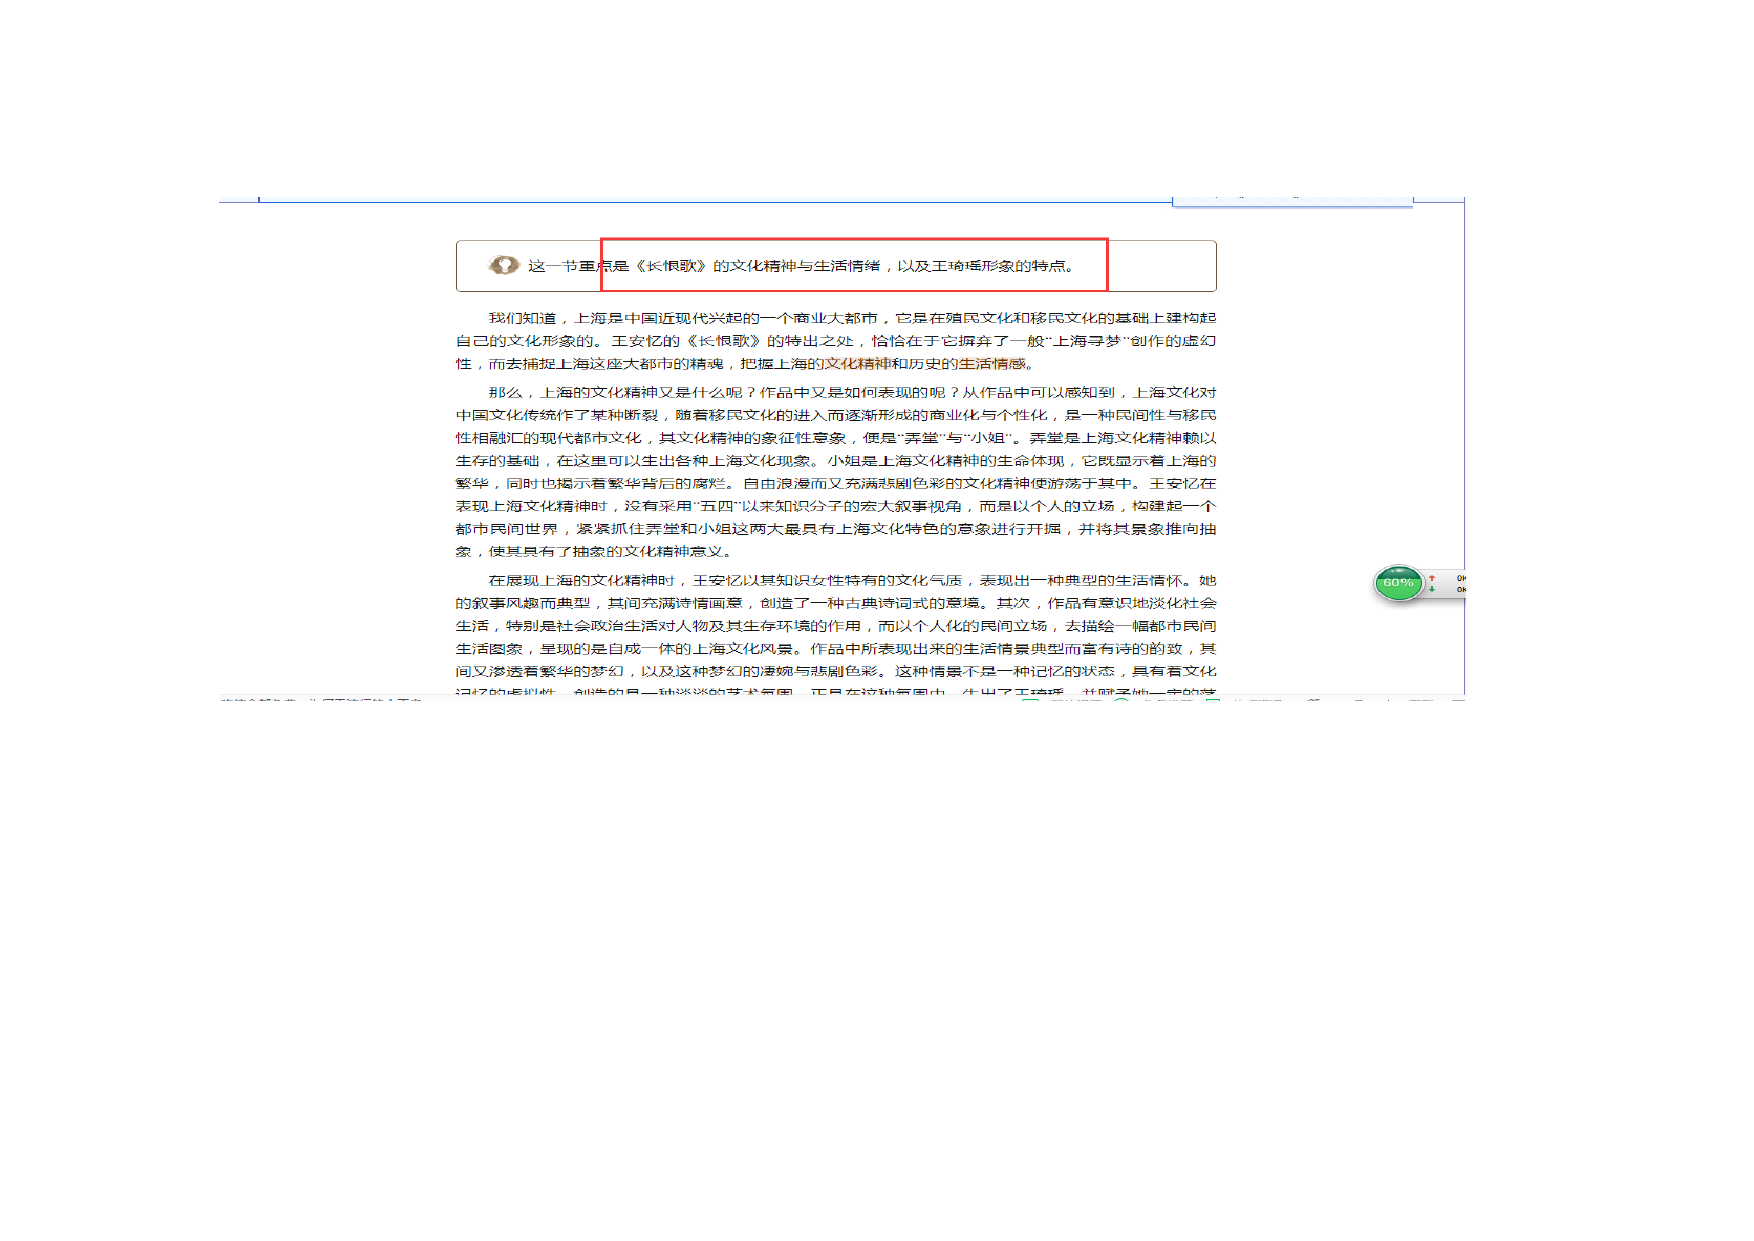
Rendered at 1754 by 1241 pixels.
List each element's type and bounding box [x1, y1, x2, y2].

picture [219, 197, 1467, 701]
